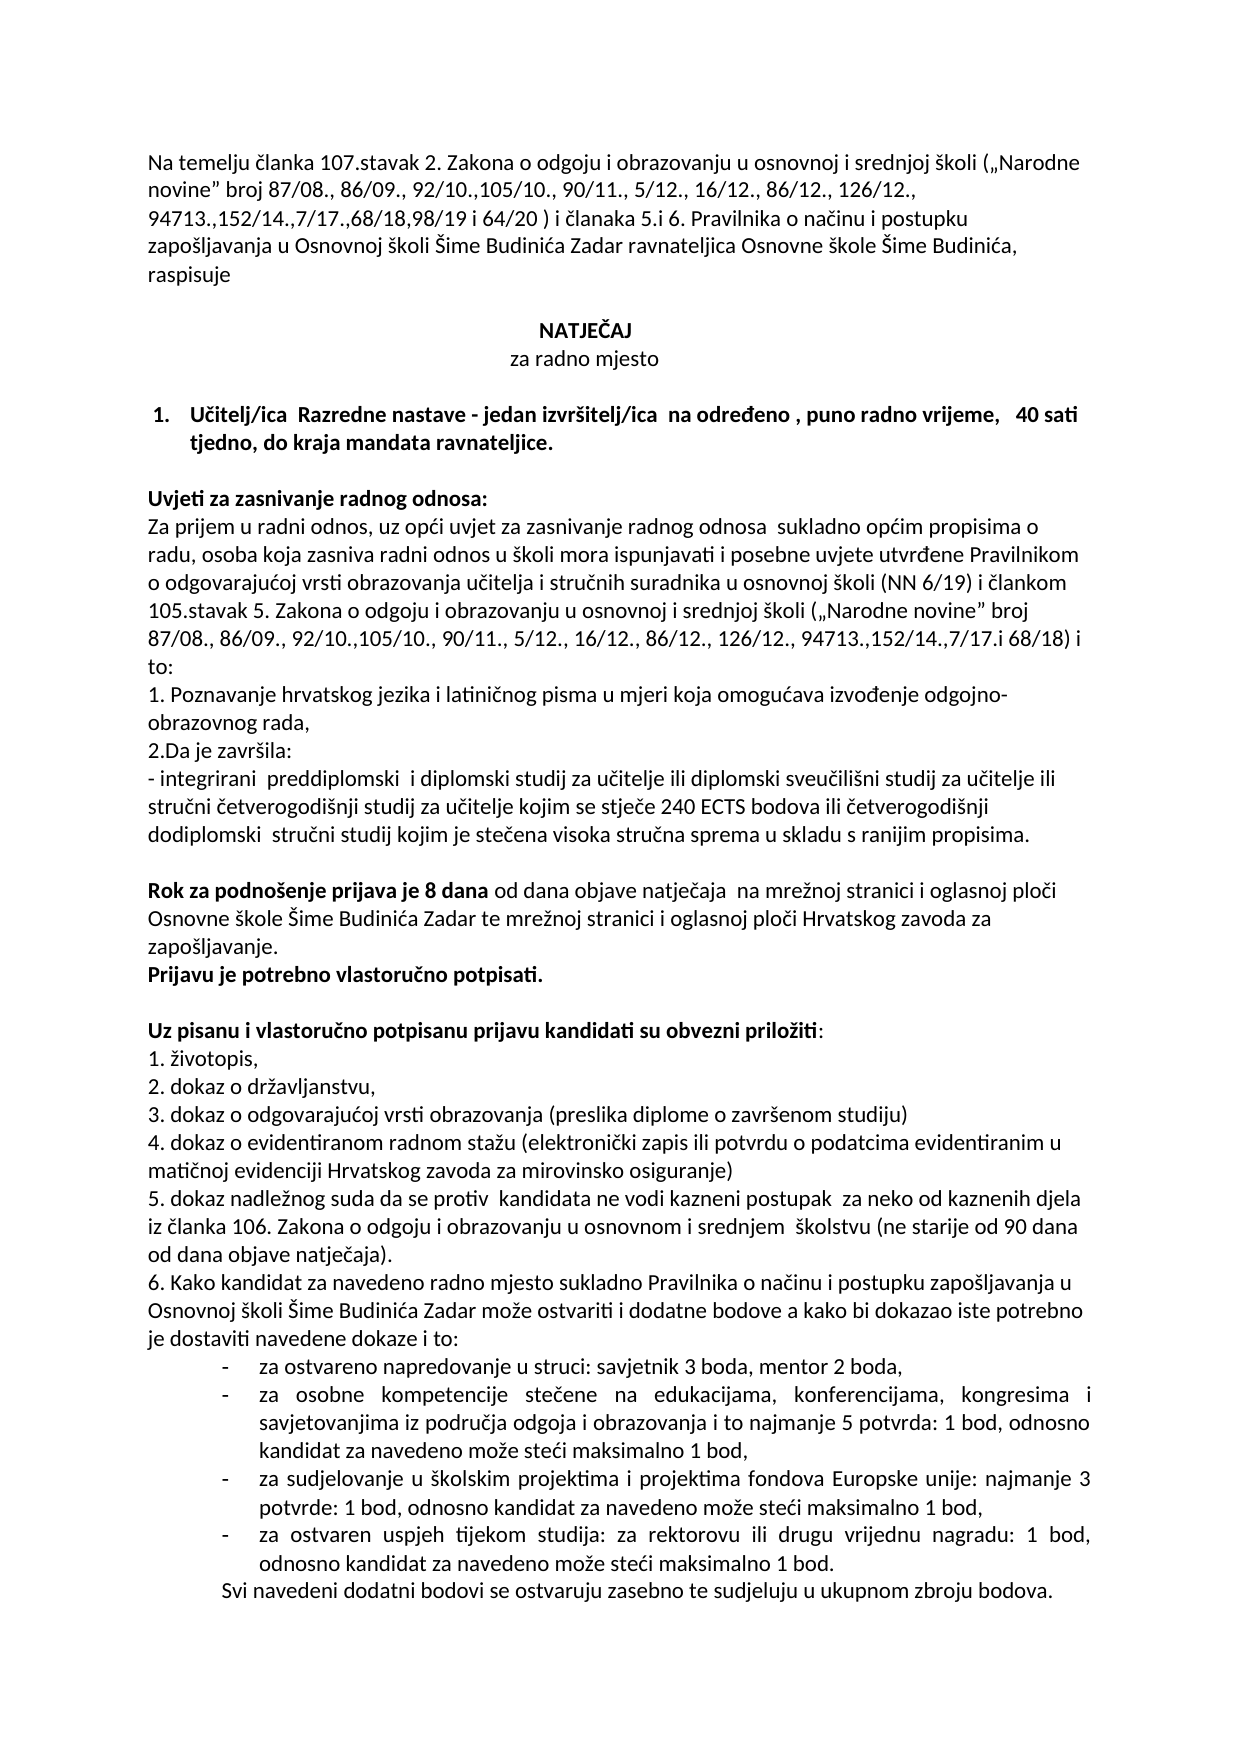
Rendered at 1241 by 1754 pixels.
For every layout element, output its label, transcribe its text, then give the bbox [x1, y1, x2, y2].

text 5. dokaz nadležnog suda da se protiv kandidata ne vodi kazneni postupak za neko od kaznenih djela iz članka 106. Zakona o odgoju i obrazovanju u osnovnom i srednjem školstvu (ne starije od 90 dana od dana objave natječaja). [148, 1184, 1093, 1268]
list za ostvareno napredovanje u struci: savjetnik 3 boda, mentor 2 boda, [221, 1352, 1093, 1381]
text Rok za podnošenje prijava je 8 dana od dana objave natječaja na mrežnoj stranici i oglasnoj ploči Osnovne škole Šime Budinića Zadar te mrežnoj stranici i oglasnoj ploči Hrvatskog zavoda za zapošljavanje. [148, 876, 1093, 960]
text Za prijem u radni odnos, uz opći uvjet za zasnivanje radnog odnosa sukladno općim propisima o radu, osoba koja zasniva radni odnos u školi mora ispunjavati i posebne uvjete utvrđene Pravilnikom o odgovarajućoj vrsti obrazovanja učitelja i stručnih suradnika u osnovnoj školi (NN 6/19) i člankom 105.stavak 5. Zakona o odgoju i obrazovanju u osnovnoj i srednjoj školi („Narodne novine” broj 87/08., 86/09., 92/10.,105/10., 90/11., 5/12., 16/12., 86/12., 126/12., 94713.,152/14.,7/17.i 68/18) i to: [148, 512, 1093, 680]
list za osobne kompetencije stečene na edukacijama, konferencijama, kongresima i savjetovanjima iz područja odgoja i obrazovanja i to najmanje 5 potvrda: 1 bod, odnosno kandidat za navedeno može steći maksimalno 1 bod, [221, 1381, 1093, 1464]
text Uz pisanu i vlastoručno potpisanu prijavu kandidati su obvezni priložiti: [148, 1016, 1093, 1044]
text 2. dokaz o državljanstvu, [148, 1072, 1093, 1100]
text NATJEČAJ [148, 316, 1093, 344]
text Na temelju članka 107.stavak 2. Zakona o odgoju i obrazovanju u osnovnoj i srednjoj školi („Narodne novine” broj 87/08., 86/09., 92/10.,105/10., 90/11., 5/12., 16/12., 86/12., 126/12., 94713.,152/14.,7/17.,68/18,98/19 i 64/20 ) i članaka 5.i 6. Pravilnika o načinu i postupku zapošljavanja u Osnovnoj školi Šime Budinića Zadar ravnateljica Osnovne škole Šime Budinića, raspisuje [148, 148, 1093, 288]
text 2.Da je završila: [148, 736, 1093, 764]
text Svi navedeni dodatni bodovi se ostvaruju zasebno te sudjeluju u ukupnom zbroju bodova. [148, 1577, 1093, 1605]
text 4. dokaz o evidentiranom radnom stažu (elektronički zapis ili potvrdu o podatcima evidentiranim u matičnoj evidenciji Hrvatskog zavoda za mirovinsko osiguranje) [148, 1128, 1093, 1184]
text Uvjeti za zasnivanje radnog odnosa: [148, 484, 1093, 512]
text - integrirani preddiplomski i diplomski studij za učitelje ili diplomski sveučilišni studij za učitelje ili stručni četverogodišnji studij za učitelje kojim se stječe 240 ECTS bodova ili četverogodišnji dodiplomski stručni studij kojim je stečena visoka stručna sprema u skladu s ranijim propisima. [148, 764, 1093, 848]
text 3. dokaz o odgovarajućoj vrsti obrazovanja (preslika diplome o završenom studiju) [148, 1100, 1093, 1128]
text 1. Poznavanje hrvatskog jezika i latiničnog pisma u mjeri koja omogućava izvođenje odgojno-obrazovnog rada, [148, 680, 1093, 736]
list za sudjelovanje u školskim projektima i projektima fondova Europske unije: najmanje 3 potvrde: 1 bod, odnosno kandidat za navedeno može steći maksimalno 1 bod, [221, 1464, 1093, 1521]
list Učitelj/ica Razredne nastave - jedan izvršitelj/ica na određeno , puno radno vrijeme, 40 sati tjedno, do kraja mandata ravnateljice. [152, 400, 1093, 456]
text 1. životopis, [148, 1044, 1093, 1072]
text 6. Kako kandidat za navedeno radno mjesto sukladno Pravilnika o načinu i postupku zapošljavanja u Osnovnoj školi Šime Budinića Zadar može ostvariti i dodatne bodove a kako bi dokazao iste potrebno je dostaviti navedene dokaze i to: [148, 1268, 1093, 1352]
text Prijavu je potrebno vlastoručno potpisati. [148, 960, 1093, 988]
text za radno mjesto [148, 344, 1093, 372]
list za ostvaren uspjeh tijekom studija: za rektorovu ili drugu vrijednu nagradu: 1 bod, odnosno kandidat za navedeno može steći maksimalno 1 bod. [221, 1521, 1093, 1577]
